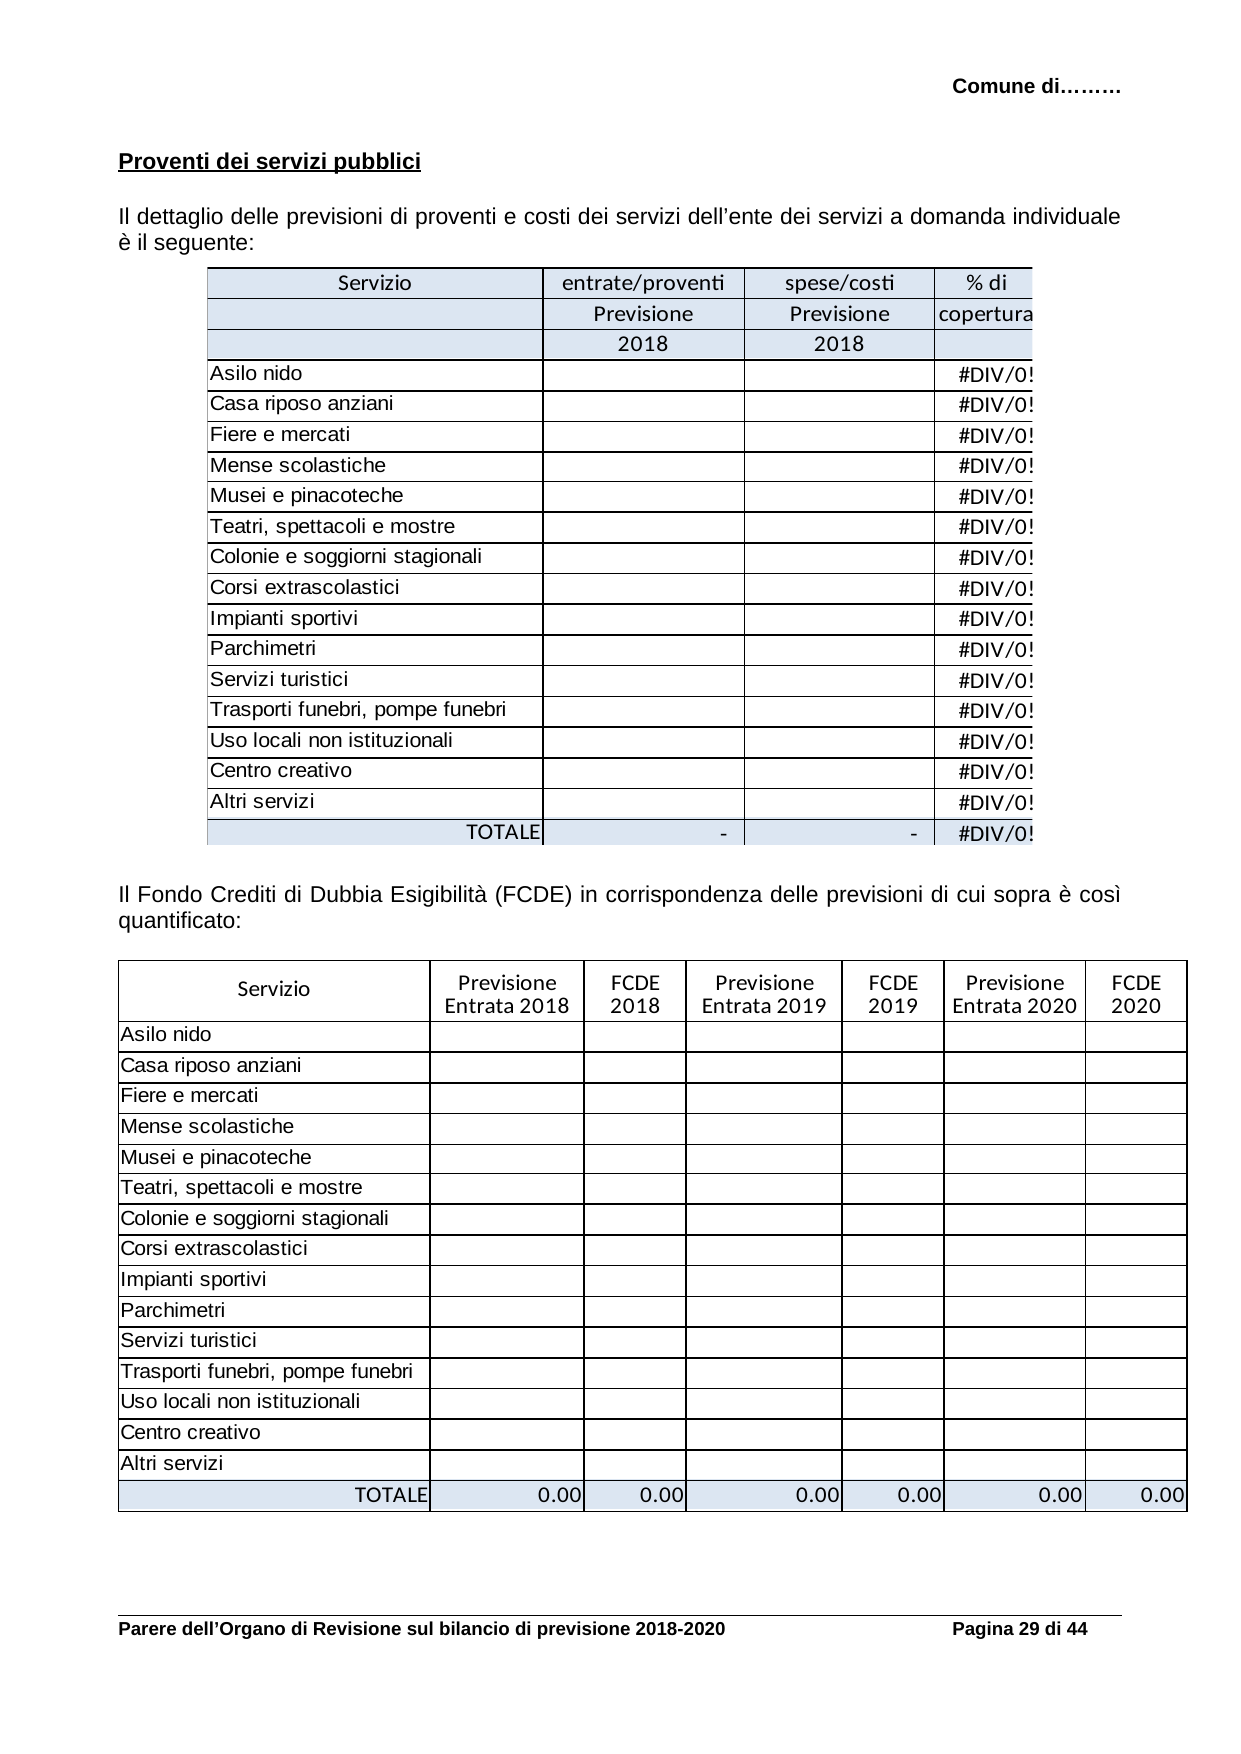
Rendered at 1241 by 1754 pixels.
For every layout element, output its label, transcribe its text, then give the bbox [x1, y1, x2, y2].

subtitle Proventi dei servizi pubblici [118, 148, 1122, 174]
list Il dettaglio delle previsioni di proventi e costi dei servizi dell’ente dei servizi a domanda individuale è il seguente: [118, 203, 1122, 255]
text Il Fondo Crediti di Dubbia Esigibilità (FCDE) in corrispondenza delle previsioni di cui sopra è così quantificato: [118, 881, 1122, 934]
